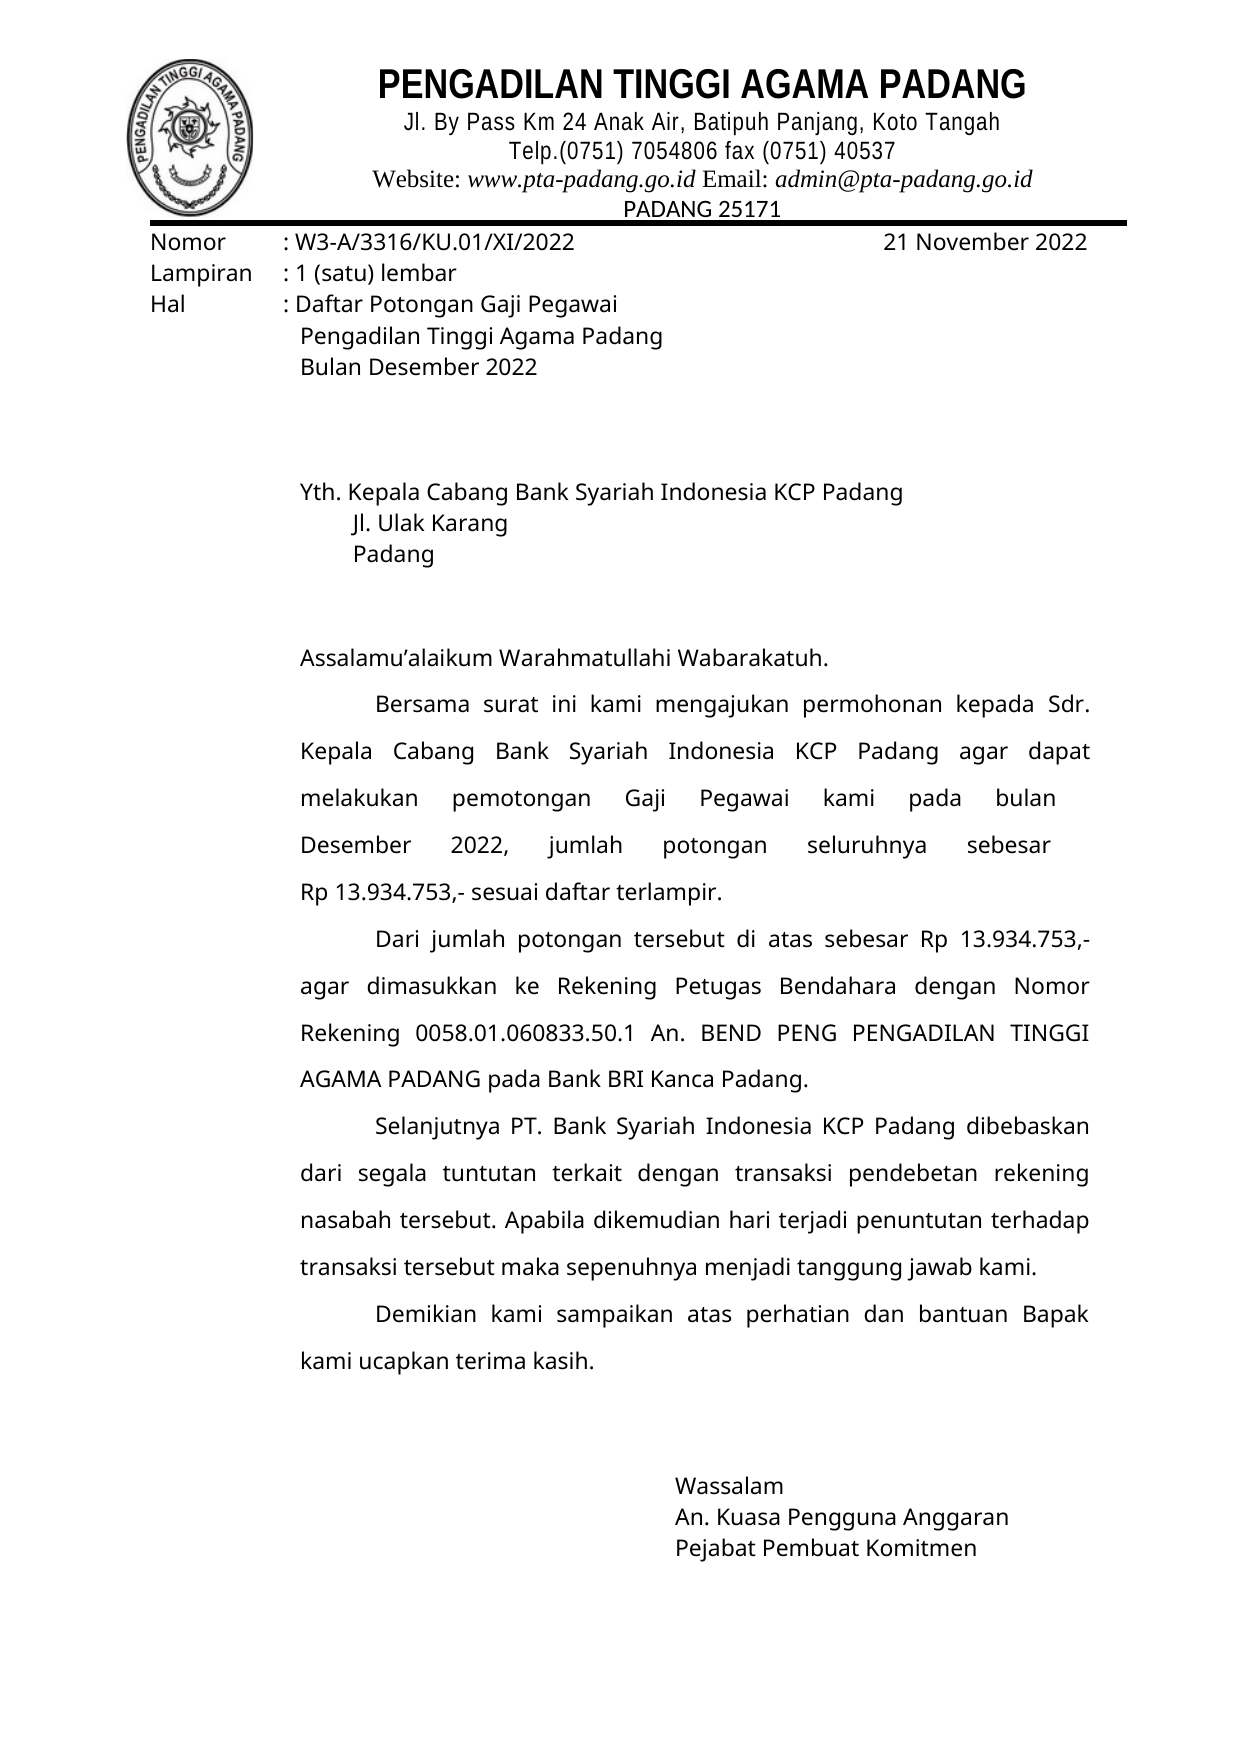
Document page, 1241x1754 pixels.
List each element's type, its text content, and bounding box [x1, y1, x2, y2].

picture [126, 59, 254, 218]
subtitle Selanjutnya PT. Bank Syariah Indonesia KCP Padang dibebaskan dari segala tuntutan terkait dengan transaksi pendebetan rekening nasabah tersebut. Apabila dikemudian hari terjadi penuntutan terhadap transaksi tersebut maka sepenuhnya menjadi tanggung jawab kami. [300, 1110, 1090, 1282]
subtitle Yth. Kepala Cabang Bank Syariah Indonesia KCP Padang [300, 476, 1090, 507]
subtitle Demikian kami sampaikan atas perhatian dan bantuan Bapak kami ucapkan terima kasih. [300, 1298, 1090, 1376]
table_cell Jl. By Pass Km 24 Anak Air, Batipuh Panjang, Koto Tangah Telp.(0751) 7054806 fax (0751) 40537 [289, 107, 1116, 164]
text Nomor : W3-A/3316/KU.01/XI/2022 21 November 2022 [150, 226, 1090, 257]
subtitle Dari jumlah potongan tersebut di atas sebesar Rp 13.934.753,- agar dimasukkan ke Rekening Petugas Bendahara dengan Nomor Rekening 0058.01.060833.50.1 An. BEND PENG PENGADILAN TINGGI AGAMA PADANG pada Bank BRI Kanca Padang. [300, 923, 1090, 1095]
subtitle Padang [353, 538, 1090, 570]
text Hal : Daftar Potongan Gaji Pegawai Pengadilan Tinggi Agama Padang Bulan Desember 2022 [150, 288, 681, 382]
subtitle Bersama surat ini kami mengajukan permohonan kepada Sdr. Kepala Cabang Bank Syariah Indonesia KCP Padang agar dapat melakukan pemotongan Gaji Pegawai kami pada bulan Desember 2022, jumlah potongan seluruhnya sebesar Rp 13.934.753,- sesuai daftar terlampir. [300, 688, 1090, 907]
table_cell PADANG 25171 [289, 193, 1116, 220]
subtitle An. Kuasa Pengguna Anggaran [675, 1501, 1090, 1532]
subtitle Assalamu’alaikum Warahmatullahi Wabarakatuh. [300, 642, 1090, 673]
subtitle Jl. Ulak Karang [353, 507, 1090, 538]
table_header PENGADILAN TINGGI AGAMA PADANG [289, 59, 1116, 107]
table_cell Website: www.pta-padang.go.id Email: admin@pta-padang.go.id [289, 164, 1116, 193]
subtitle Wassalam [675, 1470, 1090, 1501]
text Lampiran : 1 (satu) lembar [150, 257, 1090, 288]
subtitle Pejabat Pembuat Komitmen [525, 1532, 1090, 1563]
